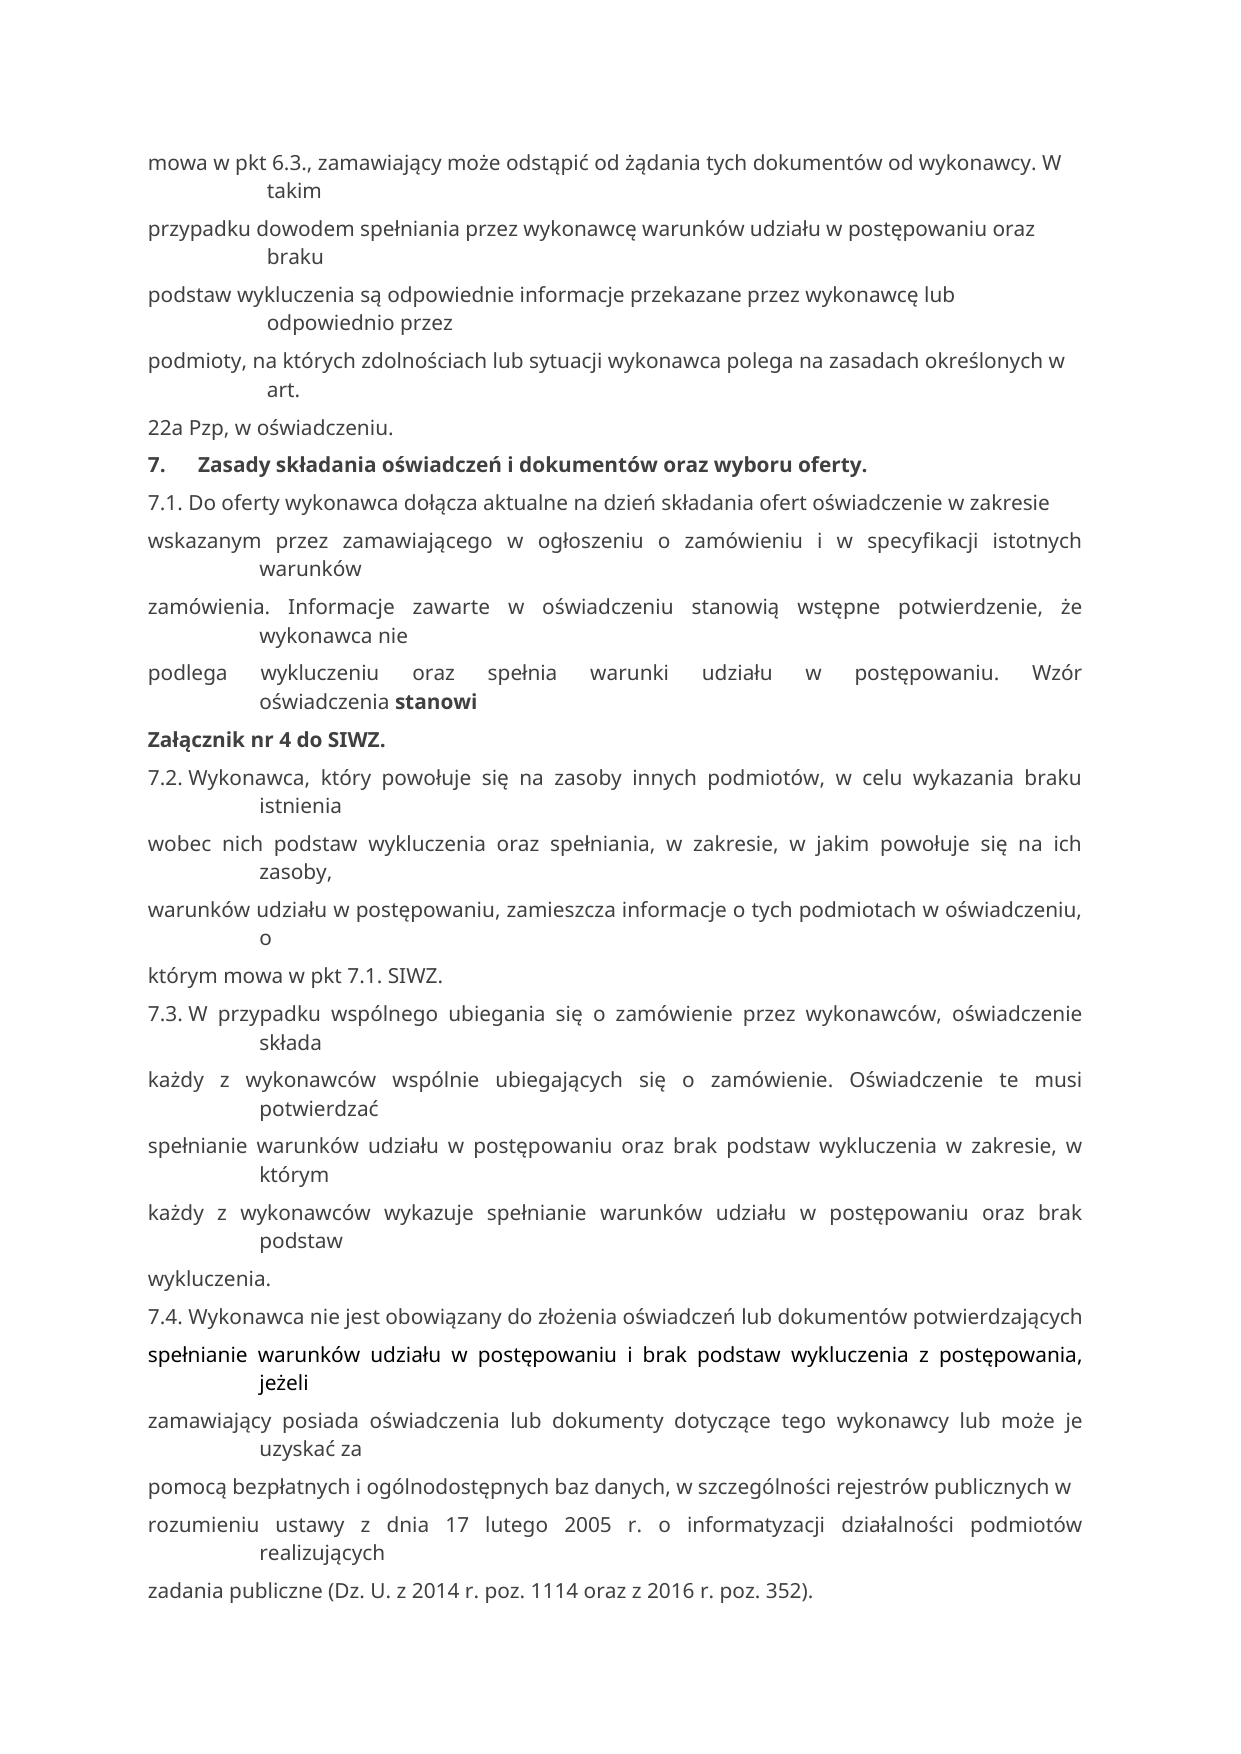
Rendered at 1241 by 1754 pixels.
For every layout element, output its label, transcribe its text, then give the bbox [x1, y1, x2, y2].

text zadania publiczne (Dz. U. z 2014 r. poz. 1114 oraz z 2016 r. poz. 352). [148, 1576, 1083, 1605]
text zamawiający posiada oświadczenia lub dokumenty dotyczące tego wykonawcy lub może je uzyskać za [148, 1406, 1083, 1463]
text przypadku dowodem spełniania przez wykonawcę warunków udziału w postępowaniu oraz braku [148, 214, 1083, 271]
text zamówienia. Informacje zawarte w oświadczeniu stanowią wstępne potwierdzenie, że wykonawca nie [148, 592, 1083, 649]
text 7. Zasady składania oświadczeń i dokumentów oraz wyboru oferty. [148, 450, 1083, 479]
text warunków udziału w postępowaniu, zamieszcza informacje o tych podmiotach w oświadczeniu, o [148, 895, 1083, 952]
text rozumieniu ustawy z dnia 17 lutego 2005 r. o informatyzacji działalności podmiotów realizujących [148, 1510, 1083, 1567]
text 7.3. W przypadku wspólnego ubiegania się o zamówienie przez wykonawców, oświadczenie składa [148, 999, 1083, 1056]
text podmioty, na których zdolnościach lub sytuacji wykonawca polega na zasadach określonych w art. [148, 346, 1083, 403]
text spełnianie warunków udziału w postępowaniu oraz brak podstaw wykluczenia w zakresie, w którym [148, 1132, 1083, 1188]
text którym mowa w pkt 7.1. SIWZ. [148, 961, 1083, 990]
text mowa w pkt 6.3., zamawiający może odstąpić od żądania tych dokumentów od wykonawcy. W takim [148, 148, 1083, 204]
text 7.4. Wykonawca nie jest obowiązany do złożenia oświadczeń lub dokumentów potwierdzających [148, 1302, 1083, 1330]
text Załącznik nr 4 do SIWZ. [148, 725, 1083, 753]
text 7.1. Do oferty wykonawca dołącza aktualne na dzień składania ofert oświadczenie w zakresie [148, 488, 1083, 517]
text podlega wykluczeniu oraz spełnia warunki udziału w postępowaniu. Wzór oświadczenia stanowi [148, 658, 1083, 715]
text spełnianie warunków udziału w postępowaniu i brak podstaw wykluczenia z postępowania, jeżeli [148, 1340, 1083, 1397]
text 22a Pzp, w oświadczeniu. [148, 413, 1083, 441]
text każdy z wykonawców wspólnie ubiegających się o zamówienie. Oświadczenie te musi potwierdzać [148, 1065, 1083, 1122]
text podstaw wykluczenia są odpowiednie informacje przekazane przez wykonawcę lub odpowiednio przez [148, 280, 1083, 337]
text każdy z wykonawców wykazuje spełnianie warunków udziału w postępowaniu oraz brak podstaw [148, 1198, 1083, 1255]
text wskazanym przez zamawiającego w ogłoszeniu o zamówieniu i w specyfikacji istotnych warunków [148, 526, 1083, 583]
text pomocą bezpłatnych i ogólnodostępnych baz danych, w szczególności rejestrów publicznych w [148, 1472, 1083, 1501]
text wykluczenia. [148, 1264, 1083, 1293]
text wobec nich podstaw wykluczenia oraz spełniania, w zakresie, w jakim powołuje się na ich zasoby, [148, 829, 1083, 886]
text 7.2. Wykonawca, który powołuje się na zasoby innych podmiotów, w celu wykazania braku istnienia [148, 763, 1083, 819]
